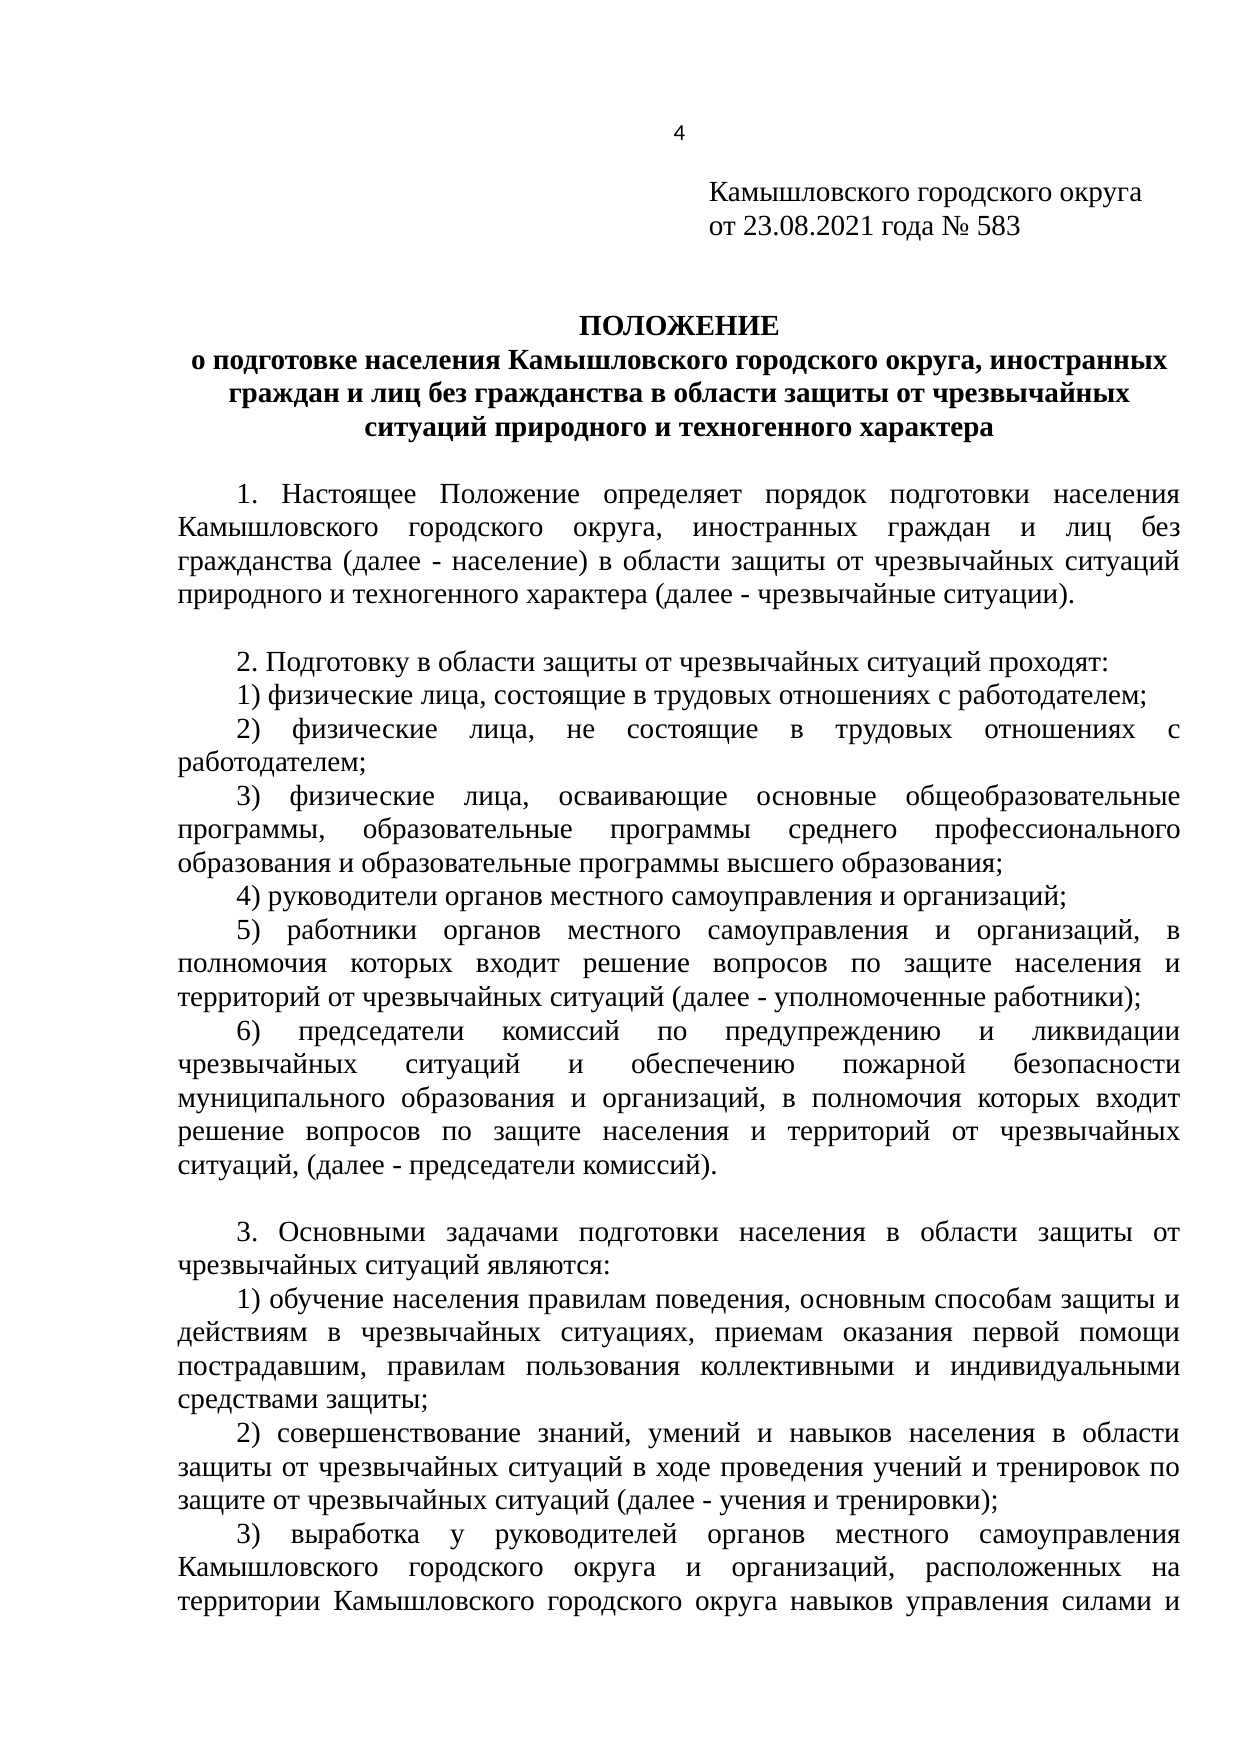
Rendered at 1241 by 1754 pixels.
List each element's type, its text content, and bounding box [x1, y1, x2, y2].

text 2. Подготовку в области защиты от чрезвычайных ситуаций проходят: [177, 644, 1181, 677]
text ПОЛОЖЕНИЕ [177, 308, 1181, 342]
text 1) обучение населения правилам поведения, основным способам защиты и действиям в чрезвычайных ситуациях, приемам оказания первой помощи пострадавшим, правилам пользования коллективными и индивидуальными средствами защиты; [177, 1281, 1181, 1415]
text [177, 1516, 1181, 1616]
text 5) работники органов местного самоуправления и организаций, в полномочия которых входит решение вопросов по защите населения и территорий от чрезвычайных ситуаций (далее - уполномоченные работники); [177, 912, 1181, 1013]
text о подготовке населения Камышловского городского округа, иностранных граждан и лиц без гражданства в области защиты от чрезвычайных ситуаций природного и техногенного характера [177, 342, 1181, 442]
text 1. Настоящее Положение определяет порядок подготовки населения Камышловского городского округа, иностранных граждан и лиц без гражданства (далее - население) в области защиты от чрезвычайных ситуаций природного и техногенного характера (далее - чрезвычайные ситуации). [177, 476, 1181, 610]
text 2) физические лица, не состоящие в трудовых отношениях с работодателем; [177, 711, 1181, 778]
text 1) физические лица, состоящие в трудовых отношениях с работодателем; [177, 677, 1181, 711]
text 3. Основными задачами подготовки населения в области защиты от чрезвычайных ситуаций являются: [177, 1214, 1181, 1281]
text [709, 174, 1181, 208]
text 6) председатели комиссий по предупреждению и ликвидации чрезвычайных ситуаций и обеспечению пожарной безопасности муниципального образования и организаций, в полномочия которых входит решение вопросов по защите населения и территорий от чрезвычайных ситуаций, (далее - председатели комиссий). [177, 1013, 1181, 1180]
text 3) физические лица, осваивающие основные общеобразовательные программы, образовательные программы среднего профессионального образования и образовательные программы высшего образования; [177, 778, 1181, 878]
text от 23.08.2021 года № 583 [709, 208, 1181, 241]
text 4) руководители органов местного самоуправления и организаций; [177, 878, 1181, 912]
text 2) совершенствование знаний, умений и навыков населения в области защиты от чрезвычайных ситуаций в ходе проведения учений и тренировок по защите от чрезвычайных ситуаций (далее - учения и тренировки); [177, 1415, 1181, 1516]
